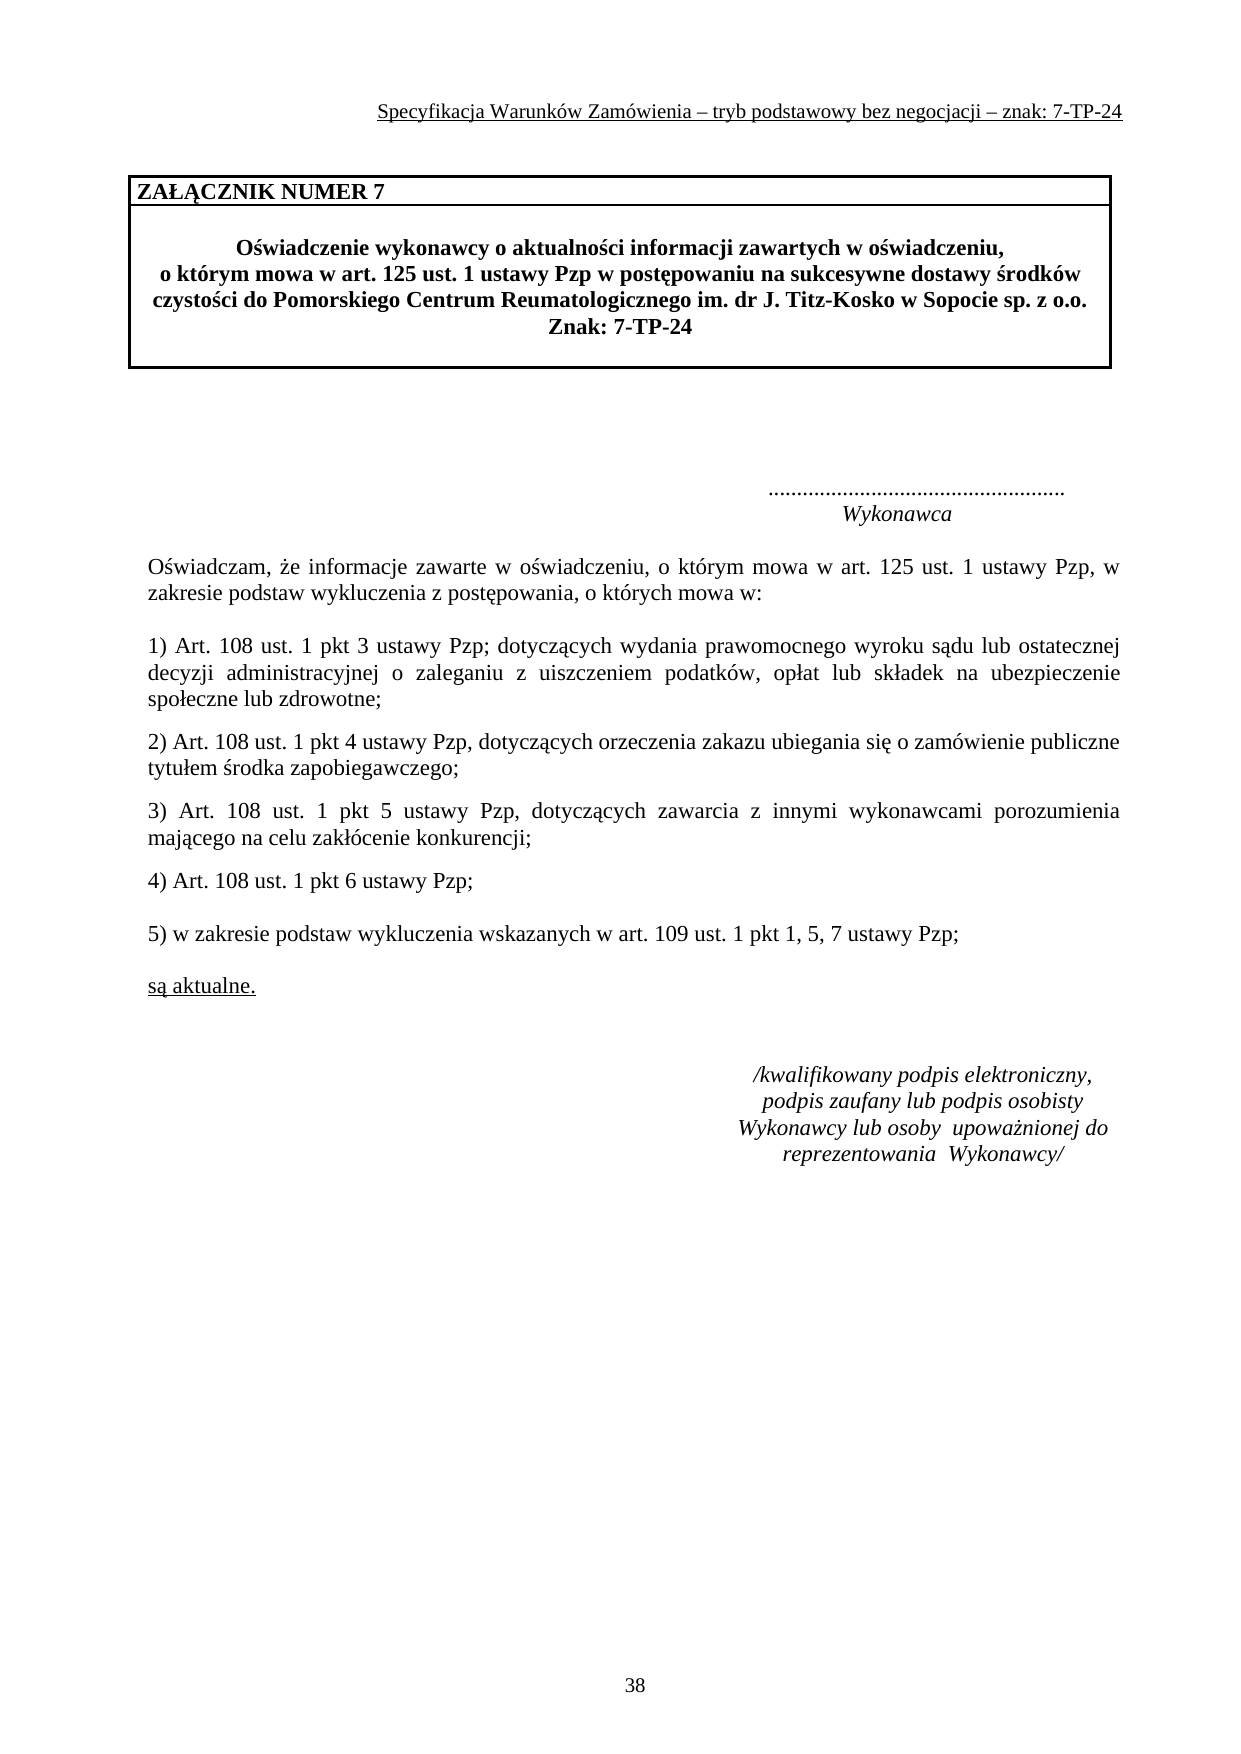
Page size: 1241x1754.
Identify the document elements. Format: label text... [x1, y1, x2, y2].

text 5) w zakresie podstaw wykluczenia wskazanych w art. 109 ust. 1 pkt 1, 5, 7 ustawy Pzp; [148, 920, 1122, 946]
table_header ZAŁĄCZNIK NUMER 7 [131, 178, 1109, 204]
table_cell Oświadczenie wykonawcy o aktualności informacji zawartych w oświadczeniu, o którym mowa w art. 125 ust. 1 ustawy Pzp w postępowaniu na sukcesywne dostawy środków czystości do Pomorskiego Centrum Reumatologicznego im. dr J. Titz-Kosko w Sopocie sp. z o.o. Znak: 7-TP-24 [131, 206, 1109, 366]
text Wykonawca [842, 500, 1122, 527]
text 3) Art. 108 ust. 1 pkt 5 ustawy Pzp, dotyczących zawarcia z innymi wykonawcami porozumienia mającego na celu zakłócenie konkurencji; [148, 797, 1122, 850]
text są aktualne. [148, 972, 1122, 999]
text 4) Art. 108 ust. 1 pkt 6 ustawy Pzp; [148, 867, 1122, 893]
text .................................................... [768, 474, 1122, 500]
text /kwalifikowany podpis elektroniczny, podpis zaufany lub podpis osobisty Wykonawcy lub osoby upoważnionej do reprezentowania Wykonawcy/ [723, 1061, 1122, 1167]
text 2) Art. 108 ust. 1 pkt 4 ustawy Pzp, dotyczących orzeczenia zakazu ubiegania się o zamówienie publiczne tytułem środka zapobiegawczego; [148, 728, 1122, 781]
text Oświadczam, że informacje zawarte w oświadczeniu, o którym mowa w art. 125 ust. 1 ustawy Pzp, w zakresie podstaw wykluczenia z postępowania, o których mowa w: [148, 553, 1122, 606]
text 1) Art. 108 ust. 1 pkt 3 ustawy Pzp; dotyczących wydania prawomocnego wyroku sądu lub ostatecznej decyzji administracyjnej o zaleganiu z uiszczeniem podatków, opłat lub składek na ubezpieczenie społeczne lub zdrowotne; [148, 632, 1122, 711]
